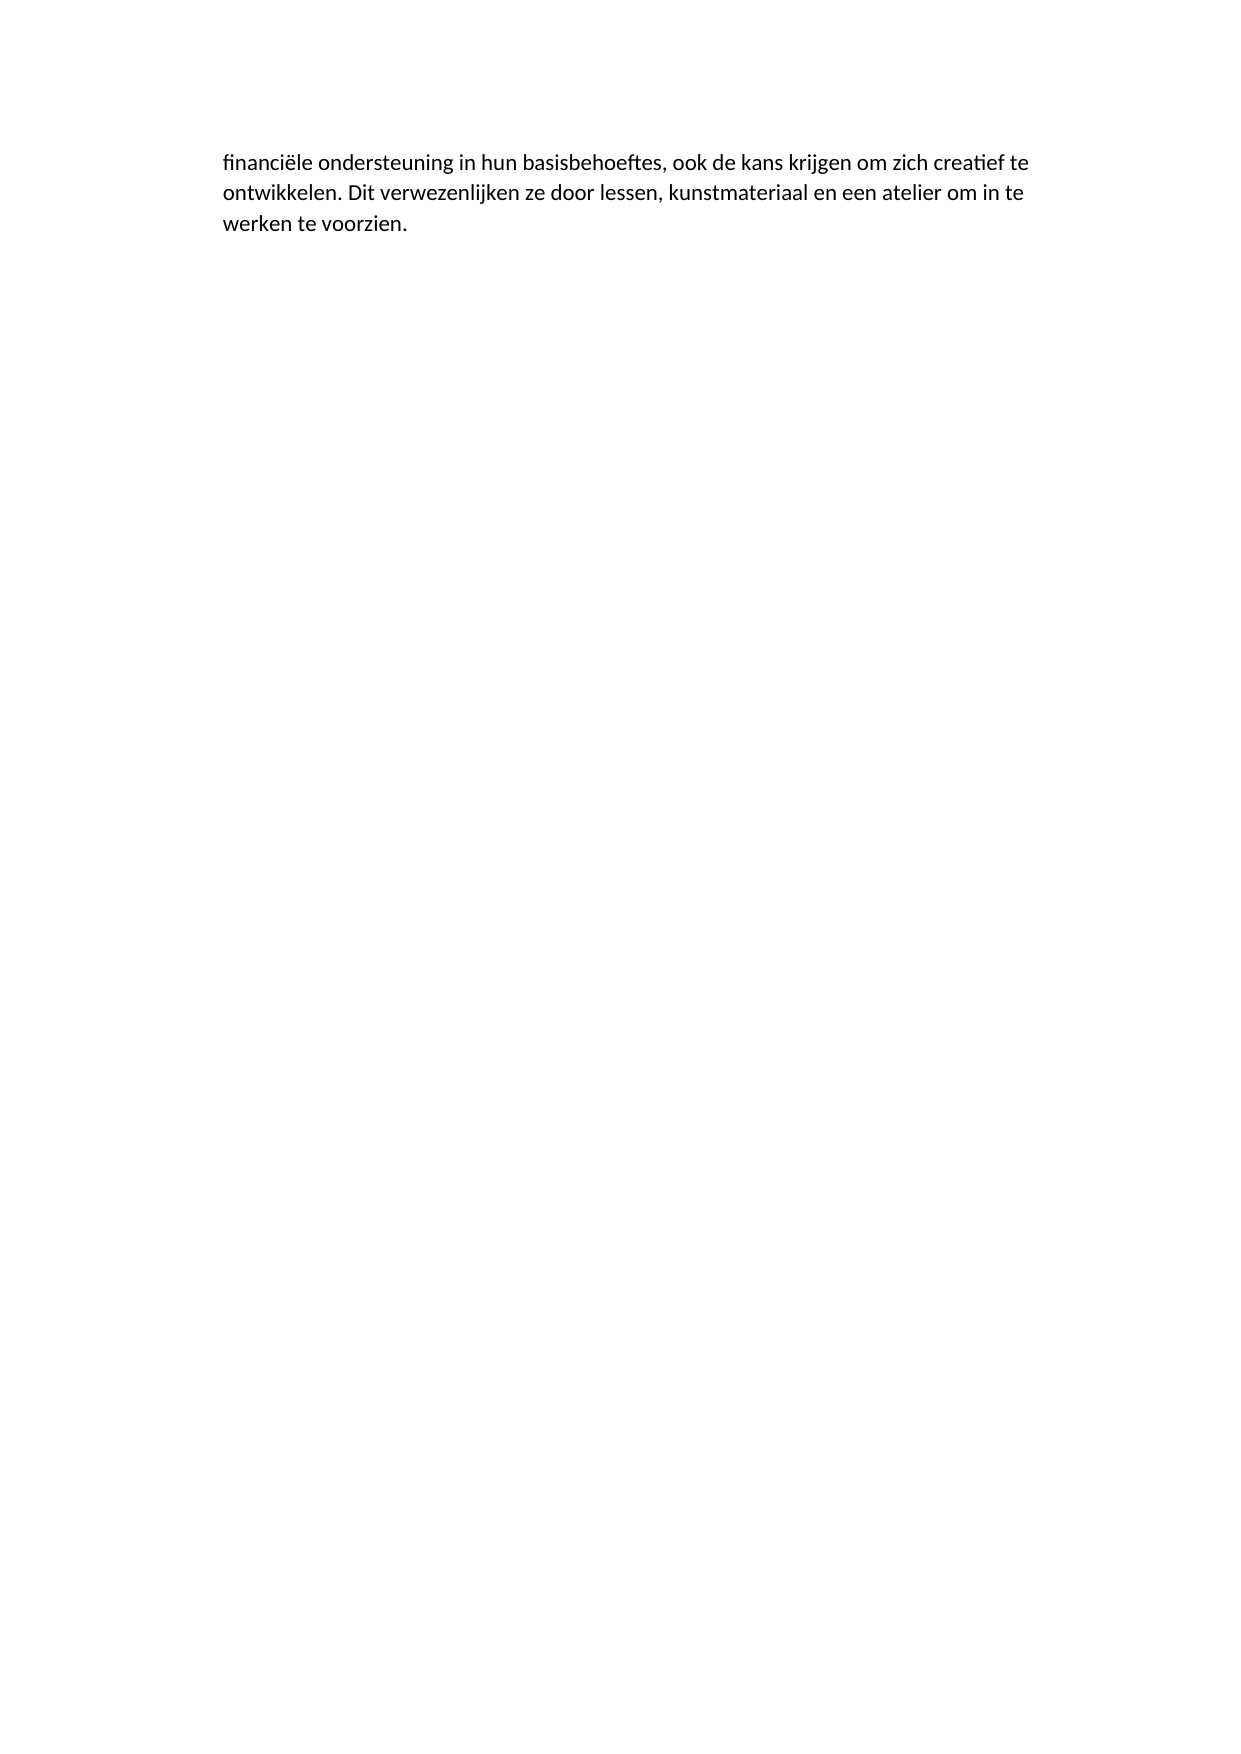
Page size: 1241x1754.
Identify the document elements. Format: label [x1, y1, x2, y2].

list [185, 148, 1092, 237]
